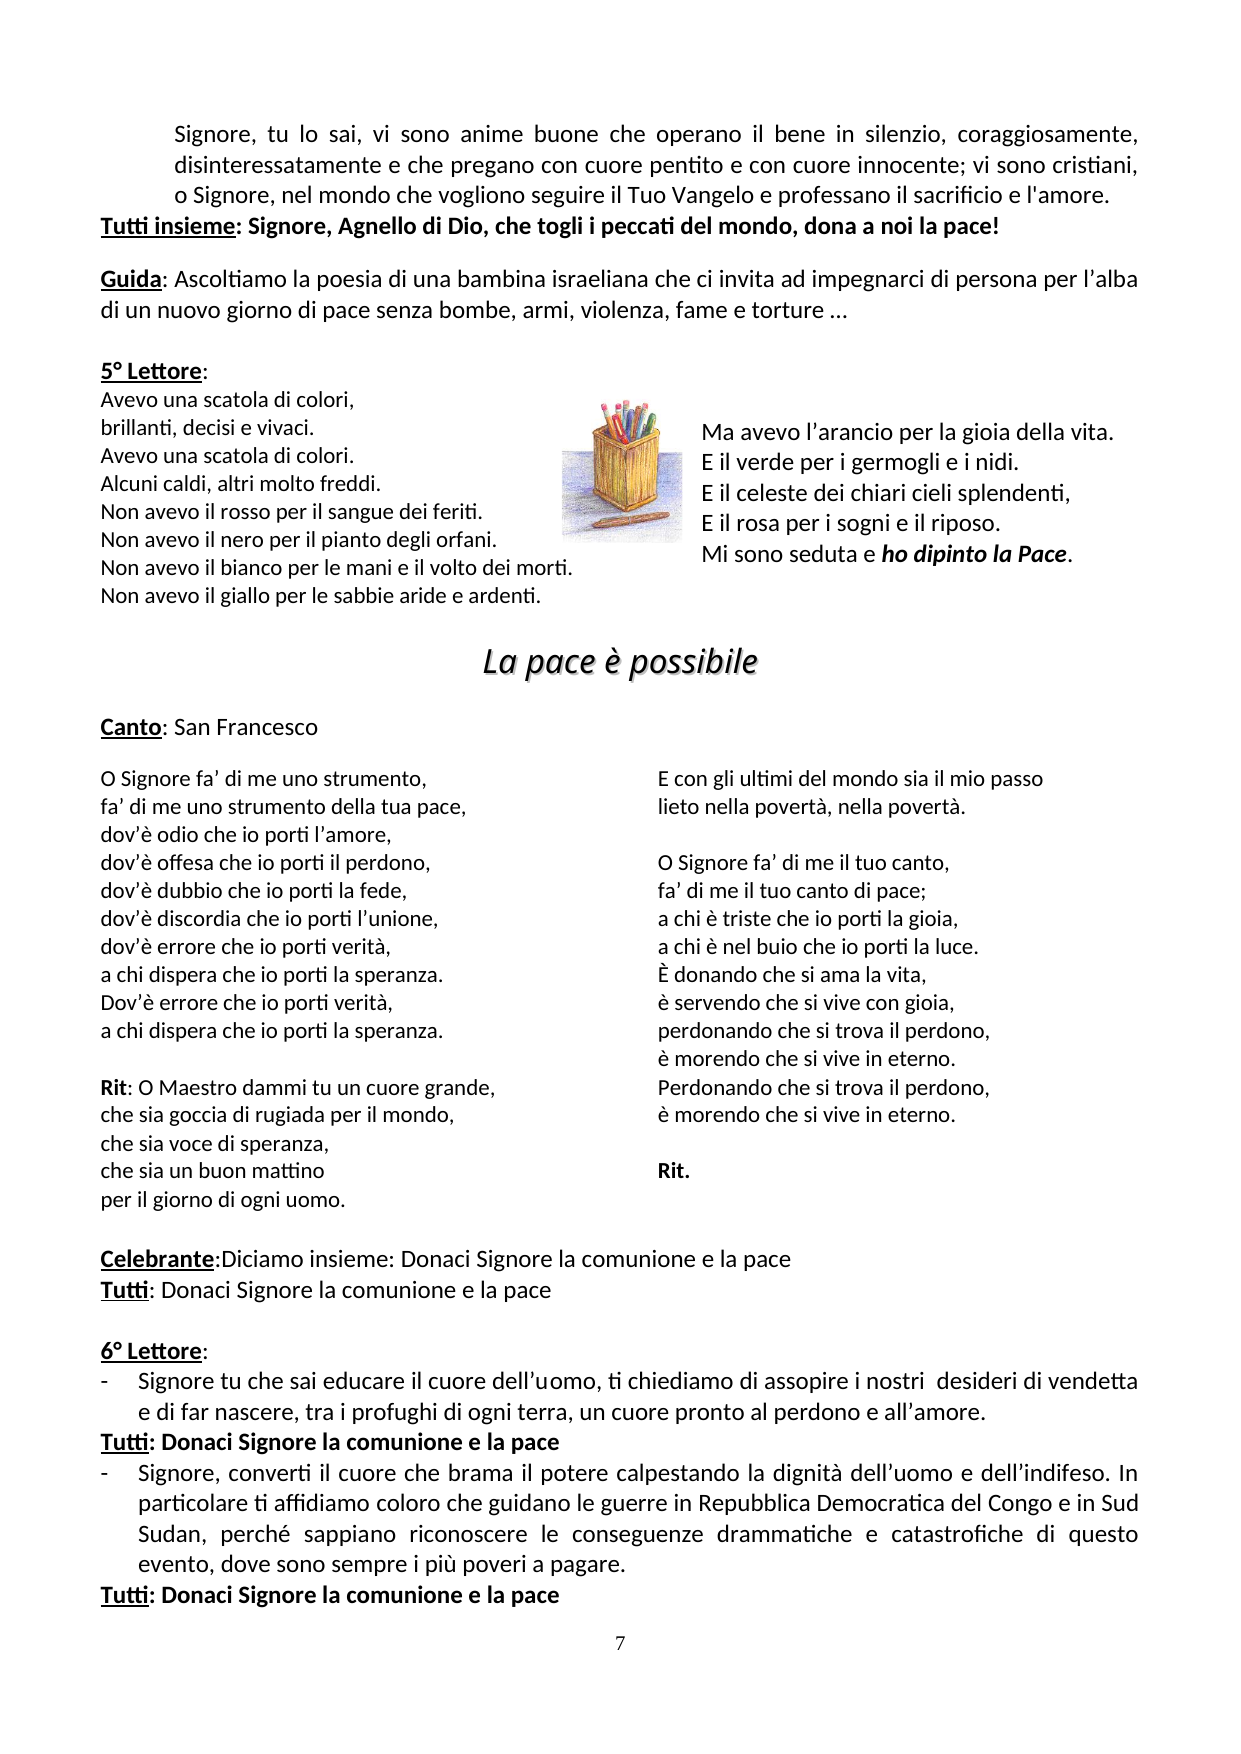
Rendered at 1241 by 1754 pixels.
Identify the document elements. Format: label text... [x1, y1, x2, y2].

text dov’è dubbio che io porti la fede, [100, 876, 583, 904]
text E il celeste dei chiari cieli splendenti, [683, 477, 1140, 507]
text perdonando che si trova il perdono, [658, 1017, 1140, 1044]
text dov’è odio che io porti l’amore, [100, 820, 583, 848]
text che sia goccia di rugiada per il mondo, [100, 1101, 583, 1129]
text che sia voce di speranza, [100, 1129, 583, 1157]
text 6° Lettore: [100, 1335, 1140, 1365]
text dov’è errore che io porti verità, [100, 932, 583, 961]
text Signore, tu lo sai, vi sono anime buone che operano il bene in silenzio, coraggiosamente, disinteressatamente e che pregano con cuore pentito e con cuore innocente; vi sono cristiani, o Signore, nel mondo che vogliono seguire il Tuo Vangelo e professano il sacrificio e l'amore. [174, 118, 1140, 210]
text O Signore fa’ di me il tuo canto, [658, 848, 1140, 876]
text fa’ di me uno strumento della tua pace, [100, 792, 583, 820]
text per il giorno di ogni uomo. [100, 1185, 583, 1213]
text Avevo una scatola di colori, [100, 385, 583, 413]
text E il rosa per i sogni e il riposo. [683, 507, 1140, 538]
text dov’è offesa che io porti il perdono, [100, 848, 583, 876]
text È donando che si ama la vita, [658, 961, 1140, 988]
text Celebrante:Diciamo insieme: Donaci Signore la comunione e la pace [100, 1243, 1140, 1274]
text a chi è nel buio che io porti la luce. [658, 932, 1140, 961]
list Signore, converti il cuore che brama il potere calpestando la dignità dell’uomo e dell’indifeso. In particolare ti affidiamo coloro che guidano le guerre in Repubblica Democratica del Congo e in Sud Sudan, perché sappiano riconoscere le conseguenze drammatiche e catastrofiche di questo evento, dove sono sempre i più poveri a pagare. [100, 1457, 1140, 1579]
text Alcuni caldi, altri molto freddi. [100, 469, 561, 497]
text Rit. [658, 1157, 1140, 1185]
text è servendo che si vive con gioia, [658, 988, 1140, 1017]
text brillanti, decisi e vivaci. [100, 413, 561, 441]
picture [561, 389, 683, 543]
text Tutti: Donaci Signore la comunione e la pace [100, 1579, 1140, 1609]
text O Signore fa’ di me uno strumento, [100, 764, 583, 792]
text Tutti: Donaci Signore la comunione e la pace [100, 1274, 1140, 1304]
text a chi dispera che io porti la speranza. [100, 961, 583, 988]
text Mi sono seduta e ho dipinto la Pace. [658, 538, 1140, 568]
text Non avevo il rosso per il sangue dei feriti. [100, 497, 561, 525]
text La pace è possibile [100, 637, 1140, 683]
text 5° Lettore: [100, 355, 1140, 385]
text Tutti insieme: Signore, Agnello di Dio, che togli i peccati del mondo, dona a noi la pace! [100, 210, 1140, 240]
list Signore tu che sai educare il cuore dell’uomo, ti chiediamo di assopire i nostri desideri di vendetta e di far nascere, tra i profughi di ogni terra, un cuore pronto al perdono e all’amore. [100, 1365, 1140, 1426]
text E con gli ultimi del mondo sia il mio passo [658, 764, 1140, 792]
text Canto: San Francesco [100, 711, 1140, 741]
text Avevo una scatola di colori. [100, 441, 561, 469]
text lieto nella povertà, nella povertà. [658, 792, 1140, 820]
text è morendo che si vive in eterno. [658, 1044, 1140, 1073]
text Guida: Ascoltiamo la poesia di una bambina israeliana che ci invita ad impegnarci di persona per l’alba di un nuovo giorno di pace senza bombe, armi, violenza, fame e torture … [100, 263, 1140, 324]
text fa’ di me il tuo canto di pace; [658, 876, 1140, 904]
text Non avevo il nero per il pianto degli orfani. [100, 525, 583, 553]
text dov’è discordia che io porti l’unione, [100, 904, 583, 932]
text Ma avevo l’arancio per la gioia della vita. [683, 416, 1140, 446]
text Tutti: Donaci Signore la comunione e la pace [100, 1426, 1140, 1457]
text Non avevo il giallo per le sabbie aride e ardenti. [100, 581, 583, 609]
text è morendo che si vive in eterno. [658, 1101, 1140, 1129]
text E il verde per i germogli e i nidi. [683, 446, 1140, 477]
text a chi dispera che io porti la speranza. [100, 1017, 583, 1044]
text Dov’è errore che io porti verità, [100, 988, 583, 1017]
text Non avevo il bianco per le mani e il volto dei morti. [100, 553, 583, 581]
text Rit: O Maestro dammi tu un cuore grande, [100, 1073, 583, 1101]
text che sia un buon mattino [100, 1157, 583, 1185]
text Perdonando che si trova il perdono, [658, 1073, 1140, 1101]
text a chi è triste che io porti la gioia, [658, 904, 1140, 932]
